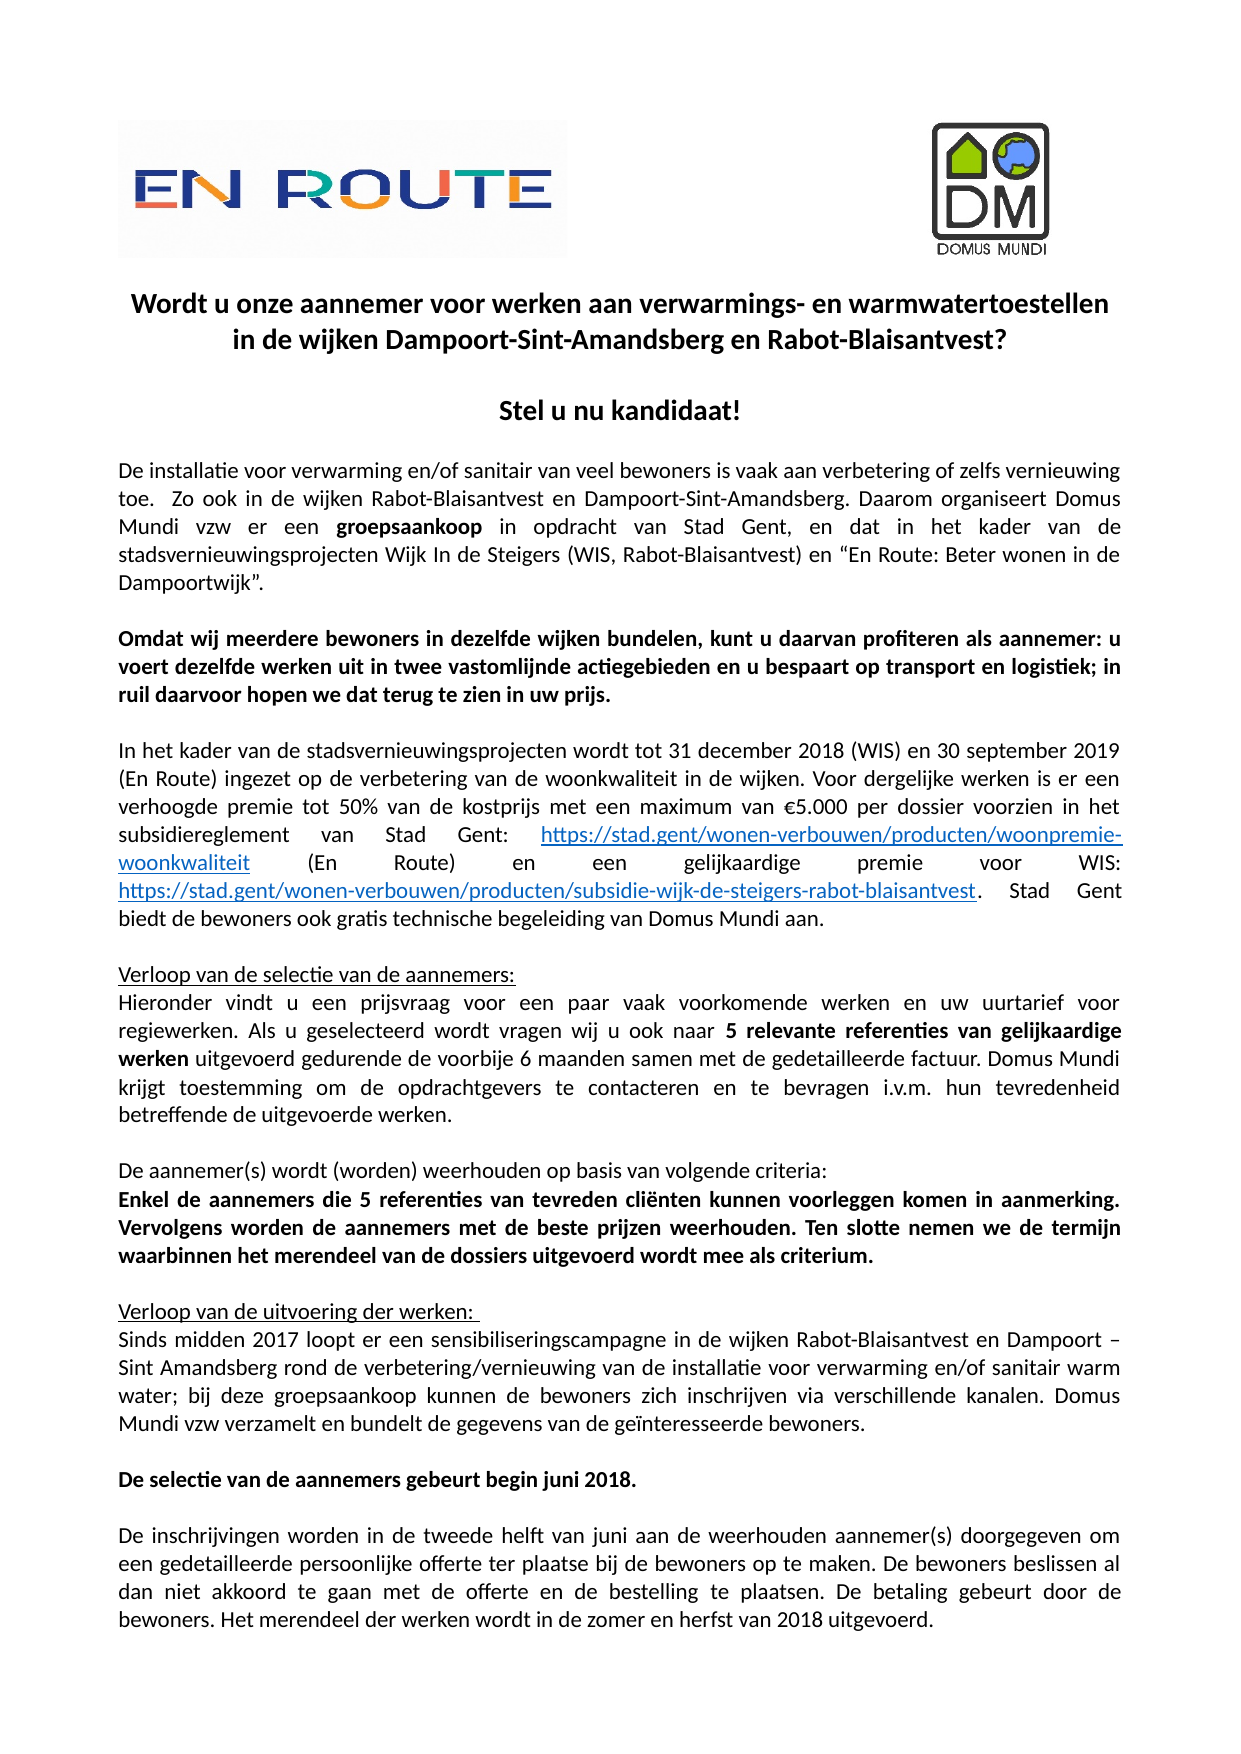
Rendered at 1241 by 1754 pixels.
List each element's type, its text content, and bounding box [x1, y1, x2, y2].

text Hieronder vindt u een prijsvraag voor een paar vaak voorkomende werken en uw uurtarief voor regiewerken. Als u geselecteerd wordt vragen wij u ook naar 5 relevante referenties van gelijkaardige werken uitgevoerd gedurende de voorbije 6 maanden samen met de gedetailleerde factuur. Domus Mundi krijgt toestemming om de opdrachtgevers te contacteren en te bevragen i.v.m. hun tevredenheid betreffende de uitgevoerde werken. [118, 988, 1122, 1129]
text De installatie voor verwarming en/of sanitair van veel bewoners is vaak aan verbetering of zelfs vernieuwing toe. Zo ook in de wijken Rabot-Blaisantvest en Dampoort-Sint-Amandsberg. Daarom organiseert Domus Mundi vzw er een groepsaankoop in opdracht van Stad Gent, en dat in het kader van de stadsvernieuwingsprojecten Wijk In de Steigers (WIS, Rabot-Blaisantvest) en “En Route: Beter wonen in de Dampoortwijk”. [118, 456, 1122, 596]
picture [118, 120, 568, 258]
text Sinds midden 2017 loopt er een sensibiliseringscampagne in de wijken Rabot-Blaisantvest en Dampoort – Sint Amandsberg rond de verbetering/vernieuwing van de installatie voor verwarming en/of sanitair warm water; bij deze groepsaankoop kunnen de bewoners zich inschrijven via verschillende kanalen. Domus Mundi vzw verzamelt en bundelt de gegevens van de geïnteresseerde bewoners. [118, 1325, 1122, 1437]
picture [927, 118, 1053, 258]
text De inschrijvingen worden in de tweede helft van juni aan de weerhouden aannemer(s) doorgegeven om een gedetailleerde persoonlijke offerte ter plaatse bij de bewoners op te maken. De bewoners beslissen al dan niet akkoord te gaan met de offerte en de bestelling te plaatsen. De betaling gebeurt door de bewoners. Het merendeel der werken wordt in de zomer en herfst van 2018 uitgevoerd. [118, 1521, 1122, 1633]
text Wordt u onze aannemer voor werken aan verwarmings- en warmwatertoestellen in de wijken Dampoort-Sint-Amandsberg en Rabot-Blaisantvest? [118, 286, 1122, 357]
text In het kader van de stadsvernieuwingsprojecten wordt tot 31 december 2018 (WIS) en 30 september 2019 (En Route) ingezet op de verbetering van de woonkwaliteit in de wijken. Voor dergelijke werken is er een verhoogde premie tot 50% van de kostprijs met een maximum van €5.000 per dossier voorzien in het subsidiereglement van Stad Gent: https://stad.gent/wonen-verbouwen/producten/woonpremie-woonkwaliteit (En Route) en een gelijkaardige premie voor WIS: https://stad.gent/wonen-verbouwen/producten/subsidie-wijk-de-steigers-rabot-blaisantvest. Stad Gent biedt de bewoners ook gratis technische begeleiding van Domus Mundi aan. [118, 736, 1122, 932]
text Verloop van de uitvoering der werken: [118, 1297, 1122, 1325]
text Enkel de aannemers die 5 referenties van tevreden cliënten kunnen voorleggen komen in aanmerking. Vervolgens worden de aannemers met de beste prijzen weerhouden. Ten slotte nemen we de termijn waarbinnen het merendeel van de dossiers uitgevoerd wordt mee als criterium. [118, 1185, 1122, 1269]
text Omdat wij meerdere bewoners in dezelfde wijken bundelen, kunt u daarvan profiteren als aannemer: u voert dezelfde werken uit in twee vastomlijnde actiegebieden en u bespaart op transport en logistiek; in ruil daarvoor hopen we dat terug te zien in uw prijs. [118, 624, 1122, 708]
text De aannemer(s) wordt (worden) weerhouden op basis van volgende criteria: [118, 1157, 1122, 1185]
text De selectie van de aannemers gebeurt begin juni 2018. [118, 1465, 1122, 1493]
text Verloop van de selectie van de aannemers: [118, 961, 1122, 988]
text Stel u nu kandidaat! [118, 392, 1122, 428]
